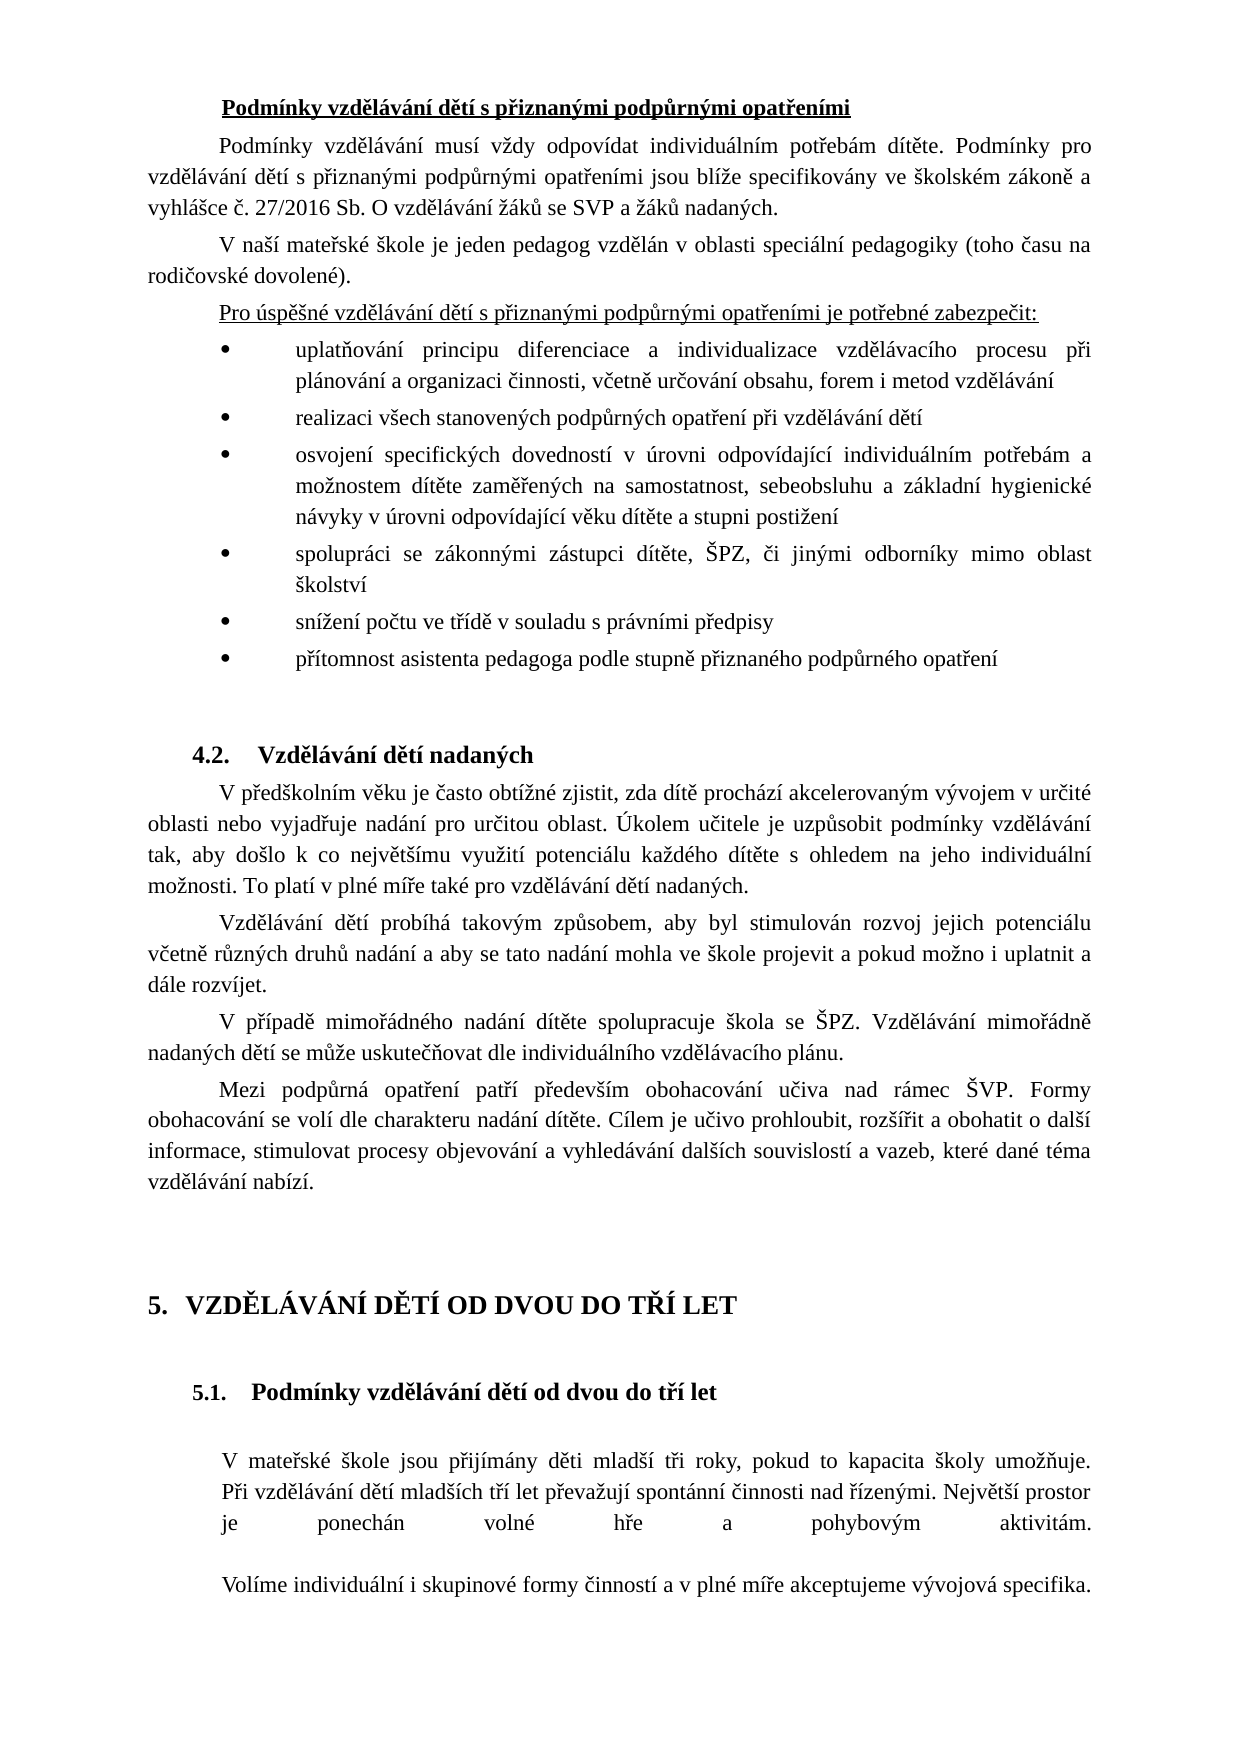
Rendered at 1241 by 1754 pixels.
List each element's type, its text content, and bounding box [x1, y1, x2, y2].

list Podmínky vzdělávání dětí od dvou do tří let [192, 1377, 1093, 1406]
text Pro úspěšné vzdělávání dětí s přiznanými podpůrnými opatřeními je potřebné zabezpečit: [148, 299, 1093, 326]
list osvojení specifických dovedností v úrovni odpovídající individuálním potřebám a možnostem dítěte zaměřených na samostatnost, sebeobsluhu a základní hygienické návyky v úrovni odpovídající věku dítěte a stupni postižení [221, 441, 1093, 529]
text V naší mateřské škole je jeden pedagog vzdělán v oblasti speciální pedagogiky (toho času na rodičovské dovolené). [148, 231, 1093, 288]
text Vzdělávání dětí probíhá takovým způsobem, aby byl stimulován rozvoj jejich potenciálu včetně různých druhů nadání a aby se tato nadání mohla ve škole projevit a pokud možno i uplatnit a dále rozvíjet. [148, 909, 1093, 997]
list přítomnost asistenta pedagoga podle stupně přiznaného podpůrného opatření [221, 645, 1093, 671]
list snížení počtu ve třídě v souladu s právními předpisy [221, 608, 1093, 634]
list spolupráci se zákonnými zástupci dítěte, ŠPZ, či jinými odborníky mimo oblast školství [221, 540, 1093, 597]
list realizaci všech stanovených podpůrných opatření při vzdělávání dětí [221, 404, 1093, 431]
text Podmínky vzdělávání dětí s přiznanými podpůrnými opatřeními [148, 94, 1093, 120]
text Mezi podpůrná opatření patří především obohacování učiva nad rámec ŠVP. Formy obohacování se volí dle charakteru nadání dítěte. Cílem je učivo prohloubit, rozšířit a obohatit o další informace, stimulovat procesy objevování a vyhledávání dalších souvislostí a vazeb, které dané téma vzdělávání nabízí. [148, 1076, 1093, 1194]
subtitle Vzdělávání dětí nadaných [192, 740, 1093, 768]
subtitle VZDĚLÁVÁNÍ DĚTÍ OD DVOU DO TŘÍ LET [148, 1289, 1093, 1320]
text V případě mimořádného nadání dítěte spolupracuje škola se ŠPZ. Vzdělávání mimořádně nadaných dětí se může uskutečňovat dle individuálního vzdělávacího plánu. [148, 1008, 1093, 1065]
text V předškolním věku je často obtížné zjistit, zda dítě prochází akcelerovaným vývojem v určité oblasti nebo vyjadřuje nadání pro určitou oblast. Úkolem učitele je uzpůsobit podmínky vzdělávání tak, aby došlo k co největšímu využití potenciálu každého dítěte s ohledem na jeho individuální možnosti. To platí v plné míře také pro vzdělávání dětí nadaných. [148, 779, 1093, 898]
list uplatňování principu diferenciace a individualizace vzdělávacího procesu při plánování a organizaci činnosti, včetně určování obsahu, forem i metod vzdělávání [221, 336, 1093, 393]
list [221, 1417, 1093, 1597]
text Podmínky vzdělávání musí vždy odpovídat individuálním potřebám dítěte. Podmínky pro vzdělávání dětí s přiznanými podpůrnými opatřeními jsou blíže specifikovány ve školském zákoně a vyhlášce č. 27/2016 Sb. O vzdělávání žáků se SVP a žáků nadaných. [148, 132, 1093, 221]
